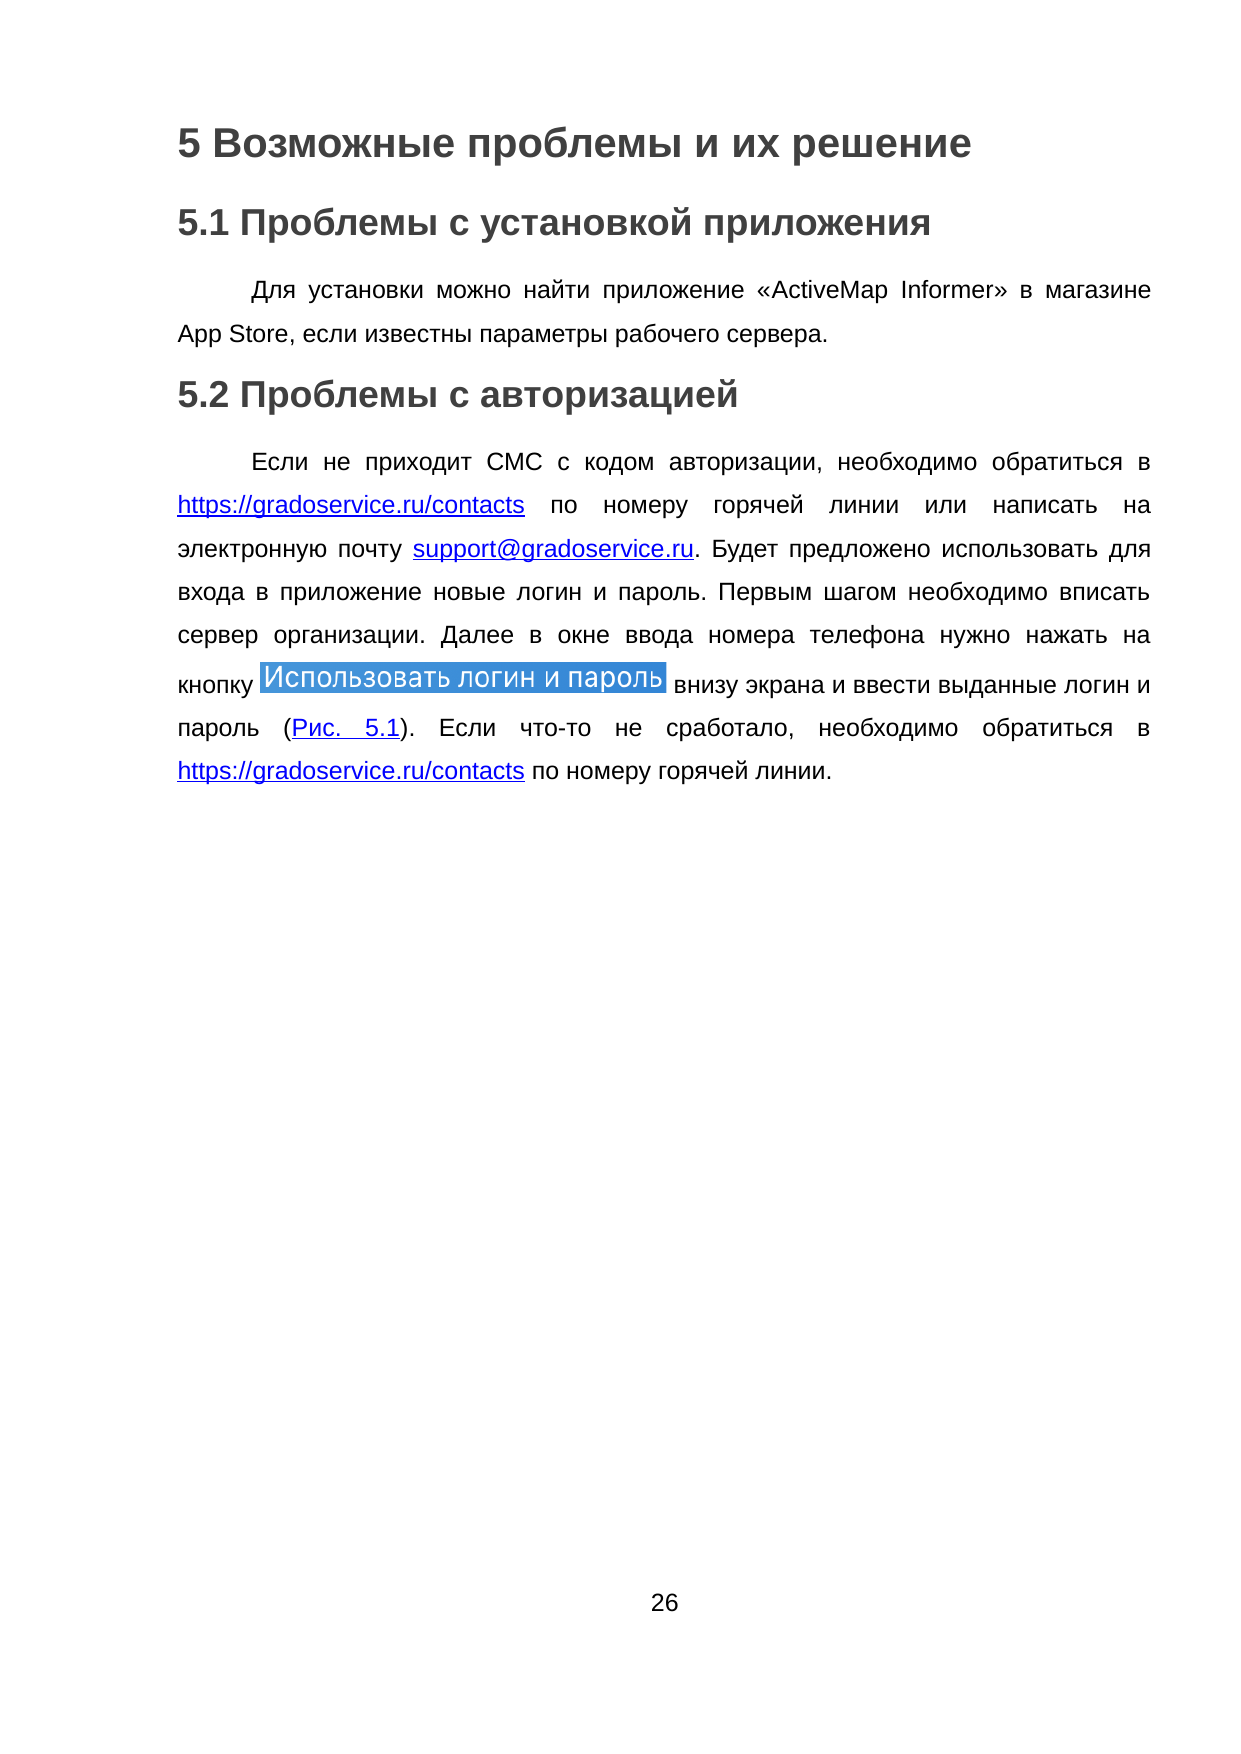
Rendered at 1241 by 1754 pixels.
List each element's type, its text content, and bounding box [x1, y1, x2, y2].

subtitle 5.1 Проблемы с установкой приложения [177, 200, 1152, 243]
picture [260, 662, 667, 693]
subtitle 5.2 Проблемы с авторизацией [177, 372, 1152, 415]
text Если не приходит СМС с кодом авторизации, необходимо обратиться в https://gradoservice.ru/contacts по номеру горячей линии или написать на электронную почту support@gradoservice.ru. Будет предложено использовать для входа в приложение новые логин и пароль. Первым шагом необходимо вписать сервер организации. Далее в окне ввода номера телефона нужно нажать на кнопку внизу экрана и ввести выданные логин и пароль (Рис. 5.1). Если что-то не сработало, необходимо обратиться в https://gradoservice.ru/contacts по номеру горячей линии. [177, 447, 1152, 784]
text Для установки можно найти приложение «ActiveMap Informer» в магазине App Store, если известны параметры рабочего сервера. [177, 276, 1152, 347]
subtitle 5 Возможные проблемы и их решение [177, 118, 1152, 166]
